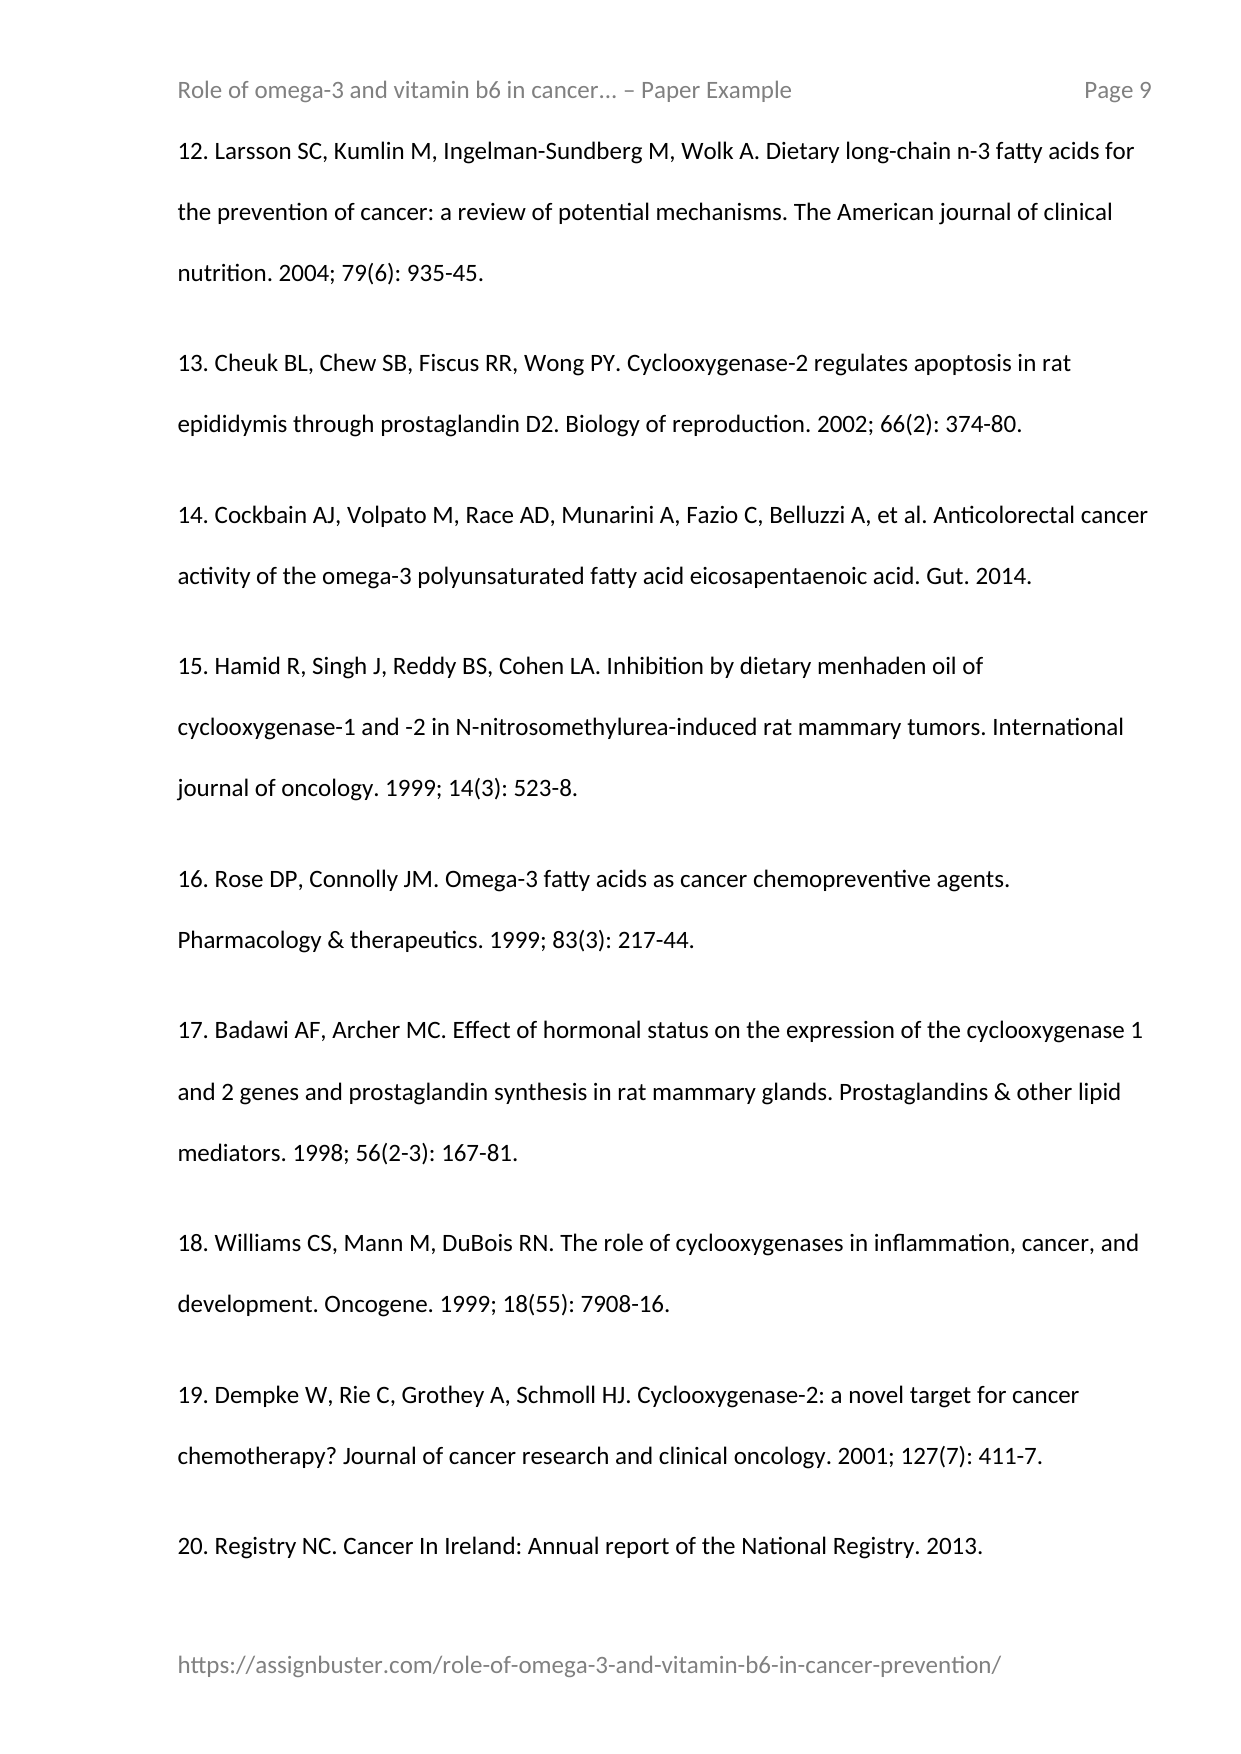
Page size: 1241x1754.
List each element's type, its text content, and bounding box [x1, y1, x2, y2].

text 16. Rose DP, Connolly JM. Omega-3 fatty acids as cancer chemopreventive agents. Pharmacology & therapeutics. 1999; 83(3): 217-44. [177, 863, 1152, 955]
text 12. Larsson SC, Kumlin M, Ingelman-Sundberg M, Wolk A. Dietary long-chain n-3 fatty acids for the prevention of cancer: a review of potential mechanisms. The American journal of clinical nutrition. 2004; 79(6): 935-45. [177, 135, 1152, 287]
text 20. Registry NC. Cancer In Ireland: Annual report of the National Registry. 2013. [177, 1530, 1152, 1561]
text 17. Badawi AF, Archer MC. Effect of hormonal status on the expression of the cyclooxygenase 1 and 2 genes and prostaglandin synthesis in rat mammary glands. Prostaglandins & other lipid mediators. 1998; 56(2-3): 167-81. [177, 1015, 1152, 1167]
text 13. Cheuk BL, Chew SB, Fiscus RR, Wong PY. Cyclooxygenase-2 regulates apoptosis in rat epididymis through prostaglandin D2. Biology of reproduction. 2002; 66(2): 374-80. [177, 347, 1152, 439]
text 19. Dempke W, Rie C, Grothey A, Schmoll HJ. Cyclooxygenase-2: a novel target for cancer chemotherapy? Journal of cancer research and clinical oncology. 2001; 127(7): 411-7. [177, 1379, 1152, 1470]
text 15. Hamid R, Singh J, Reddy BS, Cohen LA. Inhibition by dietary menhaden oil of cyclooxygenase-1 and -2 in N-nitrosomethylurea-induced rat mammary tumors. International journal of oncology. 1999; 14(3): 523-8. [177, 651, 1152, 803]
text 14. Cockbain AJ, Volpato M, Race AD, Munarini A, Fazio C, Belluzzi A, et al. Anticolorectal cancer activity of the omega-3 polyunsaturated fatty acid eicosapentaenoic acid. Gut. 2014. [177, 499, 1152, 591]
text 18. Williams CS, Mann M, DuBois RN. The role of cyclooxygenases in inflammation, cancer, and development. Oncogene. 1999; 18(55): 7908-16. [177, 1227, 1152, 1319]
